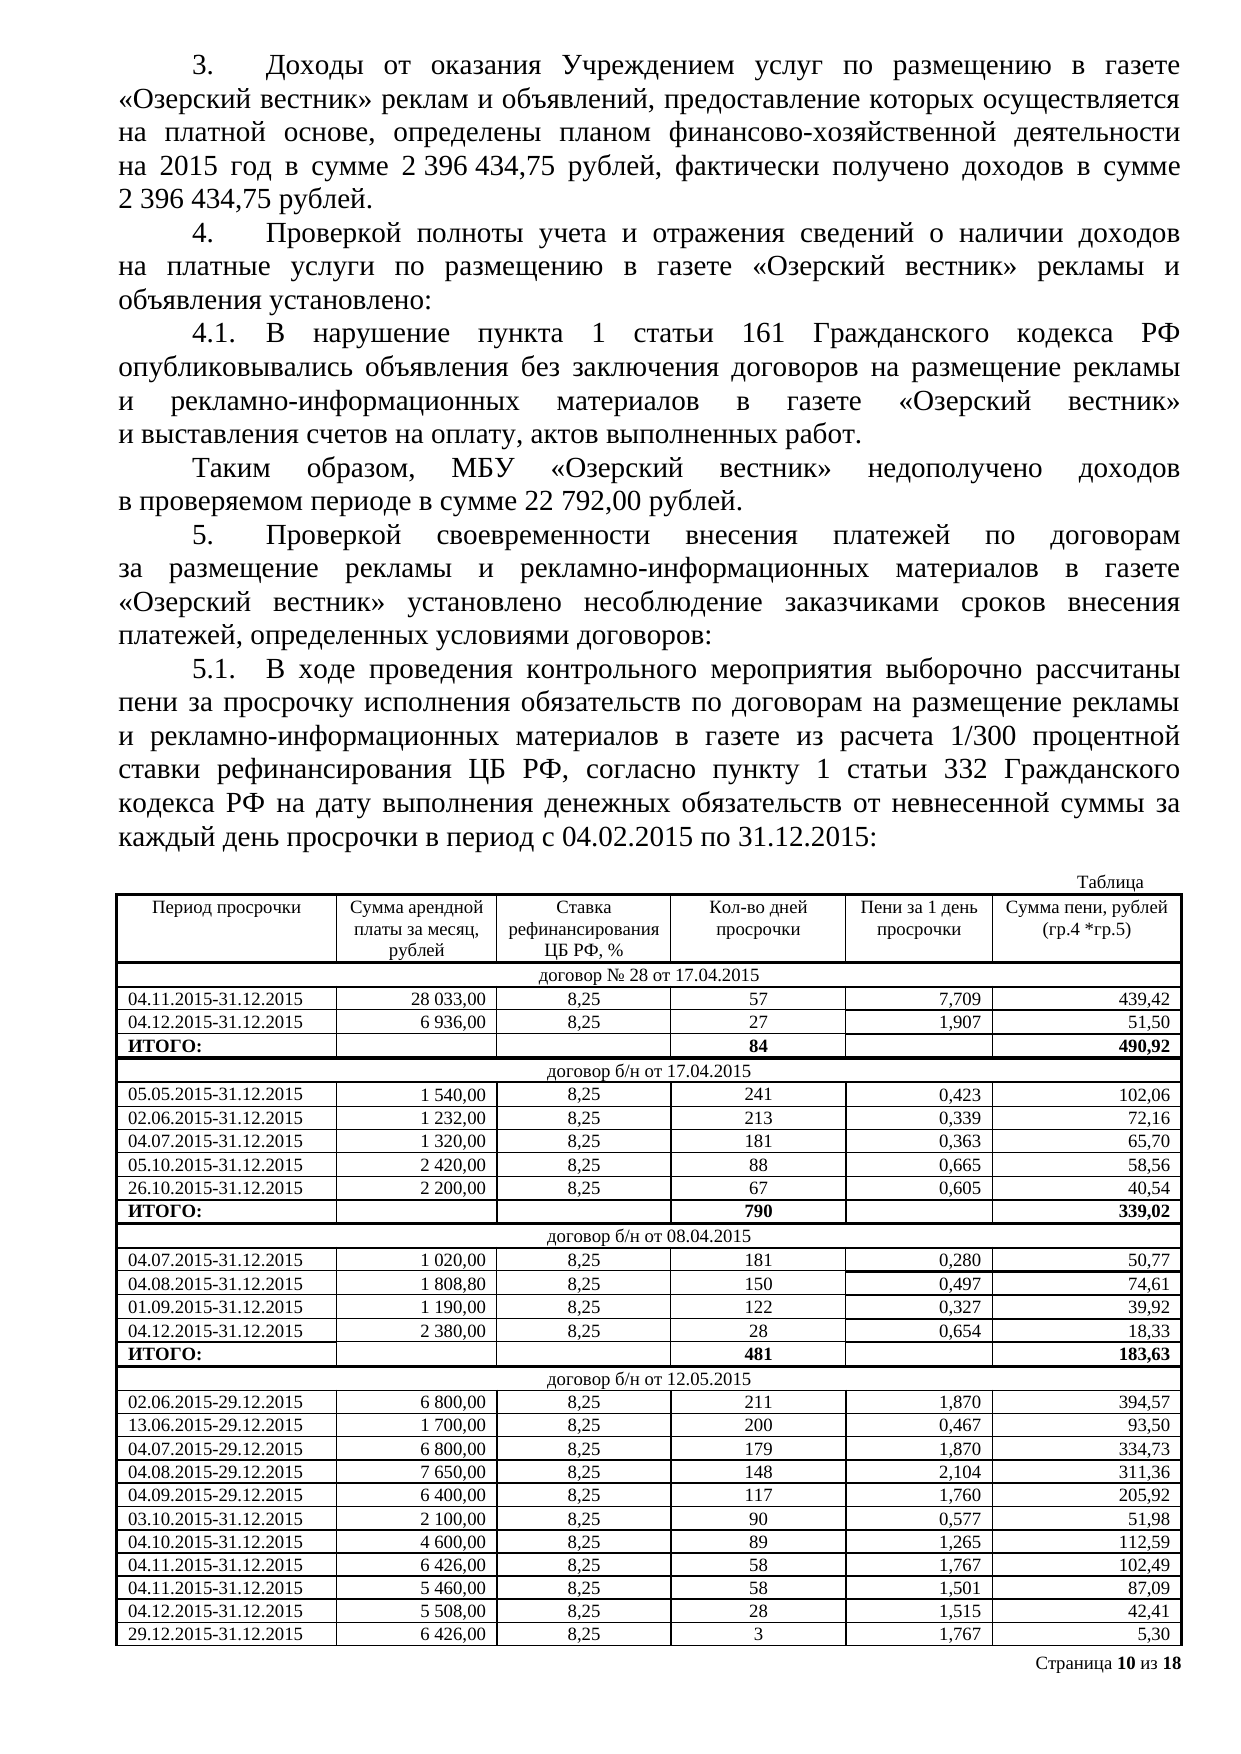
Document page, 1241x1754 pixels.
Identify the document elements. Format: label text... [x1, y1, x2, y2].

table_cell 2 380,00 [337, 1319, 496, 1341]
table_cell 6 800,00 [337, 1437, 496, 1459]
table_cell 0,339 [847, 1107, 992, 1129]
table_cell 28 033,00 [337, 988, 496, 1009]
table_cell 8,25 [498, 1414, 670, 1436]
table_header Период просрочки [118, 896, 336, 961]
text Таким образом, МБУ «Озерский вестник» недополучено доходов в проверяемом периоде в сумме 22 792,00 рублей. [118, 450, 1181, 517]
table_cell 0,423 [847, 1083, 992, 1106]
table_header Пени за 1 день просрочки [846, 896, 992, 961]
table_cell [337, 1342, 496, 1365]
table_cell 0,654 [846, 1320, 992, 1341]
table_cell 58 [672, 1554, 845, 1575]
table_cell 6 426,00 [337, 1623, 496, 1644]
table_cell 26.10.2015-31.12.2015 [118, 1177, 336, 1199]
table_cell 2 200,00 [337, 1177, 496, 1199]
table_cell 65,70 [993, 1130, 1180, 1152]
table_cell 1,870 [847, 1437, 992, 1459]
table_cell 18,33 [993, 1320, 1180, 1341]
table_cell 58,56 [993, 1153, 1180, 1176]
table_cell 6 800,00 [337, 1391, 496, 1413]
table_cell 148 [672, 1461, 845, 1482]
table_cell 102,49 [993, 1554, 1180, 1575]
table_cell 42,41 [993, 1600, 1180, 1621]
table_cell 03.10.2015-31.12.2015 [118, 1507, 336, 1529]
table_cell 51,98 [993, 1507, 1180, 1529]
table_cell 0,327 [846, 1296, 992, 1318]
table_cell договор б/н от 08.04.2015 [118, 1225, 1180, 1247]
table_cell 58 [672, 1577, 845, 1598]
table_cell 28 [672, 1600, 845, 1621]
table_cell 67 [672, 1177, 845, 1199]
table_cell 179 [672, 1437, 845, 1459]
table_cell 5 508,00 [337, 1600, 496, 1621]
table_cell 02.06.2015-29.12.2015 [118, 1391, 336, 1413]
table_cell 88 [672, 1153, 845, 1176]
text 4.1. В нарушение пункта 1 статьи 161 Гражданского кодекса РФ опубликовывались объявления без заключения договоров на размещение рекламы и рекламно-информационных материалов в газете «Озерский вестник» и выставления счетов на оплату, актов выполненных работ. [118, 316, 1181, 450]
table_cell 8,25 [497, 1010, 670, 1033]
table_cell 1 808,80 [337, 1271, 496, 1294]
table_cell ИТОГО: [118, 1201, 336, 1222]
table_cell 8,25 [498, 1531, 670, 1552]
table_cell 0,467 [847, 1414, 992, 1436]
table_cell 2,104 [847, 1461, 992, 1482]
table_cell 3 [672, 1623, 845, 1644]
table_cell 1,767 [847, 1554, 992, 1575]
table_cell договор б/н от 12.05.2015 [118, 1368, 1180, 1389]
table_cell 05.05.2015-31.12.2015 [118, 1083, 336, 1106]
table_cell 481 [671, 1342, 845, 1365]
table_cell 8,25 [498, 1391, 670, 1413]
table_cell 1,907 [846, 1011, 992, 1033]
text 4. Проверкой полноты учета и отражения сведений о наличии доходов на платные услуги по размещению в газете «Озерский вестник» рекламы и объявления установлено: [118, 215, 1181, 316]
table_cell 0,605 [847, 1177, 992, 1199]
table_cell 4 600,00 [337, 1531, 496, 1552]
table_cell 213 [672, 1107, 845, 1129]
table_cell 8,25 [498, 1461, 670, 1482]
table_cell 04.08.2015-31.12.2015 [118, 1271, 336, 1294]
table_cell [846, 1343, 992, 1365]
table_cell 28 [671, 1319, 845, 1341]
table_cell 5 460,00 [337, 1577, 496, 1598]
table_cell 1,760 [847, 1484, 992, 1506]
text 3. Доходы от оказания Учреждением услуг по размещению в газете «Озерский вестник» реклам и объявлений, предоставление которых осуществляется на платной основе, определены планом финансово-хозяйственной деятельности на 2015 год в сумме 2 396 434,75 рублей, фактически получено доходов в сумме 2 396 434,75 рублей. [118, 47, 1181, 215]
table_cell 8,25 [498, 1153, 670, 1176]
table_cell 5,30 [993, 1623, 1180, 1644]
table_header Кол-во дней просрочки [671, 896, 845, 961]
table_cell 1,501 [847, 1577, 992, 1598]
table_cell 0,363 [847, 1130, 992, 1152]
table_cell 04.11.2015-31.12.2015 [118, 1554, 336, 1575]
table_cell 90 [672, 1507, 845, 1529]
table_cell 6 936,00 [337, 1010, 496, 1033]
table_cell 439,42 [993, 988, 1180, 1009]
table_cell 117 [672, 1484, 845, 1506]
table_cell 1,515 [847, 1600, 992, 1621]
table_cell 8,25 [497, 1295, 670, 1318]
table_cell 8,25 [497, 988, 670, 1009]
table_cell 1 232,00 [337, 1107, 496, 1129]
table_cell 339,02 [993, 1201, 1180, 1222]
table_cell 6 400,00 [337, 1484, 496, 1506]
table_cell 04.08.2015-29.12.2015 [118, 1461, 336, 1482]
table_cell [497, 1034, 670, 1056]
text 5. Проверкой своевременности внесения платежей по договорам за размещение рекламы и рекламно-информационных материалов в газете «Озерский вестник» установлено несоблюдение заказчиками сроков внесения платежей, определенных условиями договоров: [118, 517, 1181, 651]
table_cell 04.07.2015-29.12.2015 [118, 1437, 336, 1459]
table_cell 02.06.2015-31.12.2015 [118, 1107, 336, 1129]
table_cell 01.09.2015-31.12.2015 [118, 1295, 336, 1318]
table_cell 8,25 [498, 1507, 670, 1529]
table_cell 57 [671, 988, 845, 1009]
table_cell 122 [671, 1295, 845, 1318]
table_cell 8,25 [498, 1484, 670, 1506]
table_cell 84 [671, 1034, 845, 1056]
table_cell 8,25 [498, 1600, 670, 1621]
table_cell 93,50 [993, 1414, 1180, 1436]
table_cell 7,709 [846, 988, 992, 1009]
table_header Ставка рефинансирования ЦБ РФ, % [497, 896, 670, 961]
table_cell 2 420,00 [337, 1153, 496, 1176]
table_cell 1,870 [847, 1391, 992, 1413]
text 5.1. В ходе проведения контрольного мероприятия выборочно рассчитаны пени за просрочку исполнения обязательств по договорам на размещение рекламы и рекламно-информационных материалов в газете из расчета 1/300 процентной ставки рефинансирования ЦБ РФ, согласно пункту 1 статьи 332 Гражданского кодекса РФ на дату выполнения денежных обязательств от невнесенной суммы за каждый день просрочки в период с 04.02.2015 по 31.12.2015: [118, 651, 1181, 852]
table_cell 0,280 [846, 1249, 992, 1270]
table_cell [846, 1035, 992, 1056]
table_cell 102,06 [993, 1083, 1180, 1106]
table_cell 89 [672, 1531, 845, 1552]
table_cell 7 650,00 [337, 1461, 496, 1482]
table_cell договор № 28 от 17.04.2015 [118, 964, 1180, 986]
table_cell 8,25 [498, 1623, 670, 1644]
table_cell договор б/н от 17.04.2015 [118, 1060, 1180, 1081]
table_cell 150 [671, 1271, 845, 1294]
table_cell 74,61 [993, 1273, 1180, 1294]
table_cell [497, 1342, 670, 1365]
table_cell 04.09.2015-29.12.2015 [118, 1484, 336, 1506]
table_cell 04.10.2015-31.12.2015 [118, 1531, 336, 1552]
table_cell 04.12.2015-31.12.2015 [118, 1319, 336, 1341]
table_cell 334,73 [993, 1437, 1180, 1459]
table_cell 8,25 [497, 1249, 670, 1270]
table_cell [847, 1201, 992, 1222]
table_cell 05.10.2015-31.12.2015 [118, 1153, 336, 1176]
table_cell 394,57 [993, 1391, 1180, 1413]
table_cell 8,25 [498, 1107, 670, 1129]
table_cell 04.12.2015-31.12.2015 [118, 1010, 336, 1033]
table_cell 40,54 [993, 1177, 1180, 1199]
table_header Сумма пени, рублей (гр.4 *гр.5) [993, 896, 1180, 961]
table_cell [337, 1034, 496, 1056]
table_cell 181 [672, 1130, 845, 1152]
table_cell [498, 1201, 670, 1222]
table_cell 72,16 [993, 1107, 1180, 1129]
table_cell 0,665 [847, 1153, 992, 1176]
table_cell 0,497 [846, 1273, 992, 1294]
table_cell 1 700,00 [337, 1414, 496, 1436]
table_cell 8,25 [498, 1177, 670, 1199]
table_cell 0,577 [847, 1507, 992, 1529]
table_cell ИТОГО: [118, 1343, 336, 1365]
table_cell 6 426,00 [337, 1554, 496, 1575]
table_cell 8,25 [498, 1083, 670, 1106]
table_cell 181 [671, 1249, 845, 1270]
table_cell 1,265 [847, 1531, 992, 1552]
table_cell 8,25 [498, 1437, 670, 1459]
table_cell 29.12.2015-31.12.2015 [118, 1623, 336, 1644]
table_cell 1 540,00 [337, 1083, 496, 1106]
table_cell 1 320,00 [337, 1130, 496, 1152]
table_cell 200 [672, 1414, 845, 1436]
table_cell 183,63 [993, 1343, 1180, 1365]
table_cell 1 020,00 [337, 1249, 496, 1270]
table_cell 1 190,00 [337, 1295, 496, 1318]
table_cell 04.07.2015-31.12.2015 [118, 1130, 336, 1152]
table_cell 8,25 [498, 1554, 670, 1575]
text Таблица [1003, 871, 1181, 893]
table_cell 50,77 [993, 1249, 1180, 1270]
table_cell 87,09 [993, 1577, 1180, 1598]
table_cell 311,36 [993, 1461, 1180, 1482]
table_cell [337, 1201, 496, 1222]
table_cell 211 [672, 1391, 845, 1413]
table_cell 27 [671, 1010, 845, 1033]
table_cell 8,25 [497, 1271, 670, 1294]
table_cell 1,767 [847, 1623, 992, 1644]
table_cell 490,92 [993, 1035, 1180, 1056]
table_cell 205,92 [993, 1484, 1180, 1506]
table_cell 04.11.2015-31.12.2015 [118, 1577, 336, 1598]
table_cell 39,92 [993, 1296, 1180, 1318]
table_cell 04.12.2015-31.12.2015 [118, 1600, 336, 1621]
table_cell 241 [672, 1083, 845, 1106]
table_cell 13.06.2015-29.12.2015 [118, 1414, 336, 1436]
table_cell 112,59 [993, 1531, 1180, 1552]
table_cell ИТОГО: [118, 1034, 336, 1056]
table_header Сумма арендной платы за месяц, рублей [337, 896, 496, 961]
table_cell 8,25 [498, 1577, 670, 1598]
table_cell 2 100,00 [337, 1507, 496, 1529]
table_cell 790 [672, 1201, 845, 1222]
table_cell 04.07.2015-31.12.2015 [118, 1249, 336, 1270]
table_cell 8,25 [498, 1130, 670, 1152]
table_cell 51,50 [993, 1011, 1180, 1033]
table_cell 8,25 [497, 1319, 670, 1341]
table_cell 04.11.2015-31.12.2015 [118, 988, 336, 1009]
